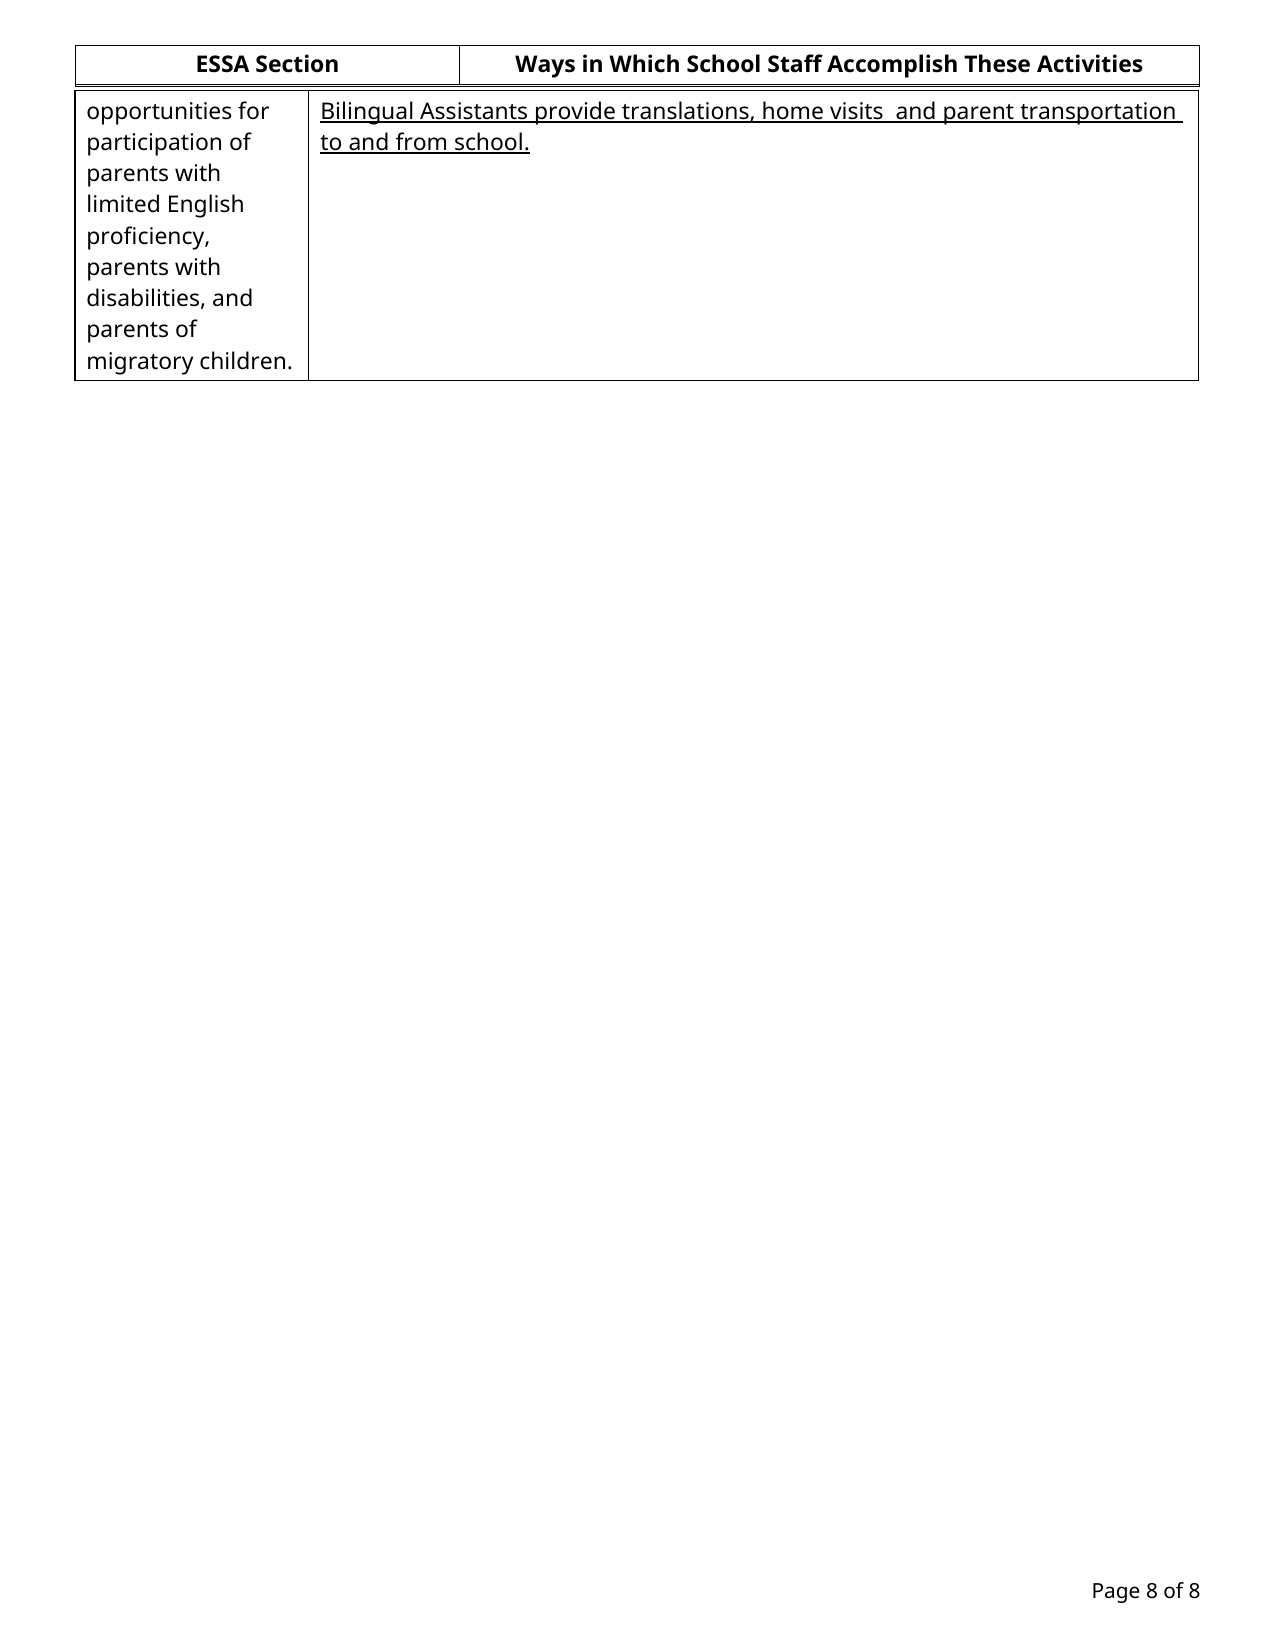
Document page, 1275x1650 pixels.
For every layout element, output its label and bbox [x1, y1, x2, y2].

table_cell [76, 91, 308, 380]
table_cell [309, 91, 1198, 380]
